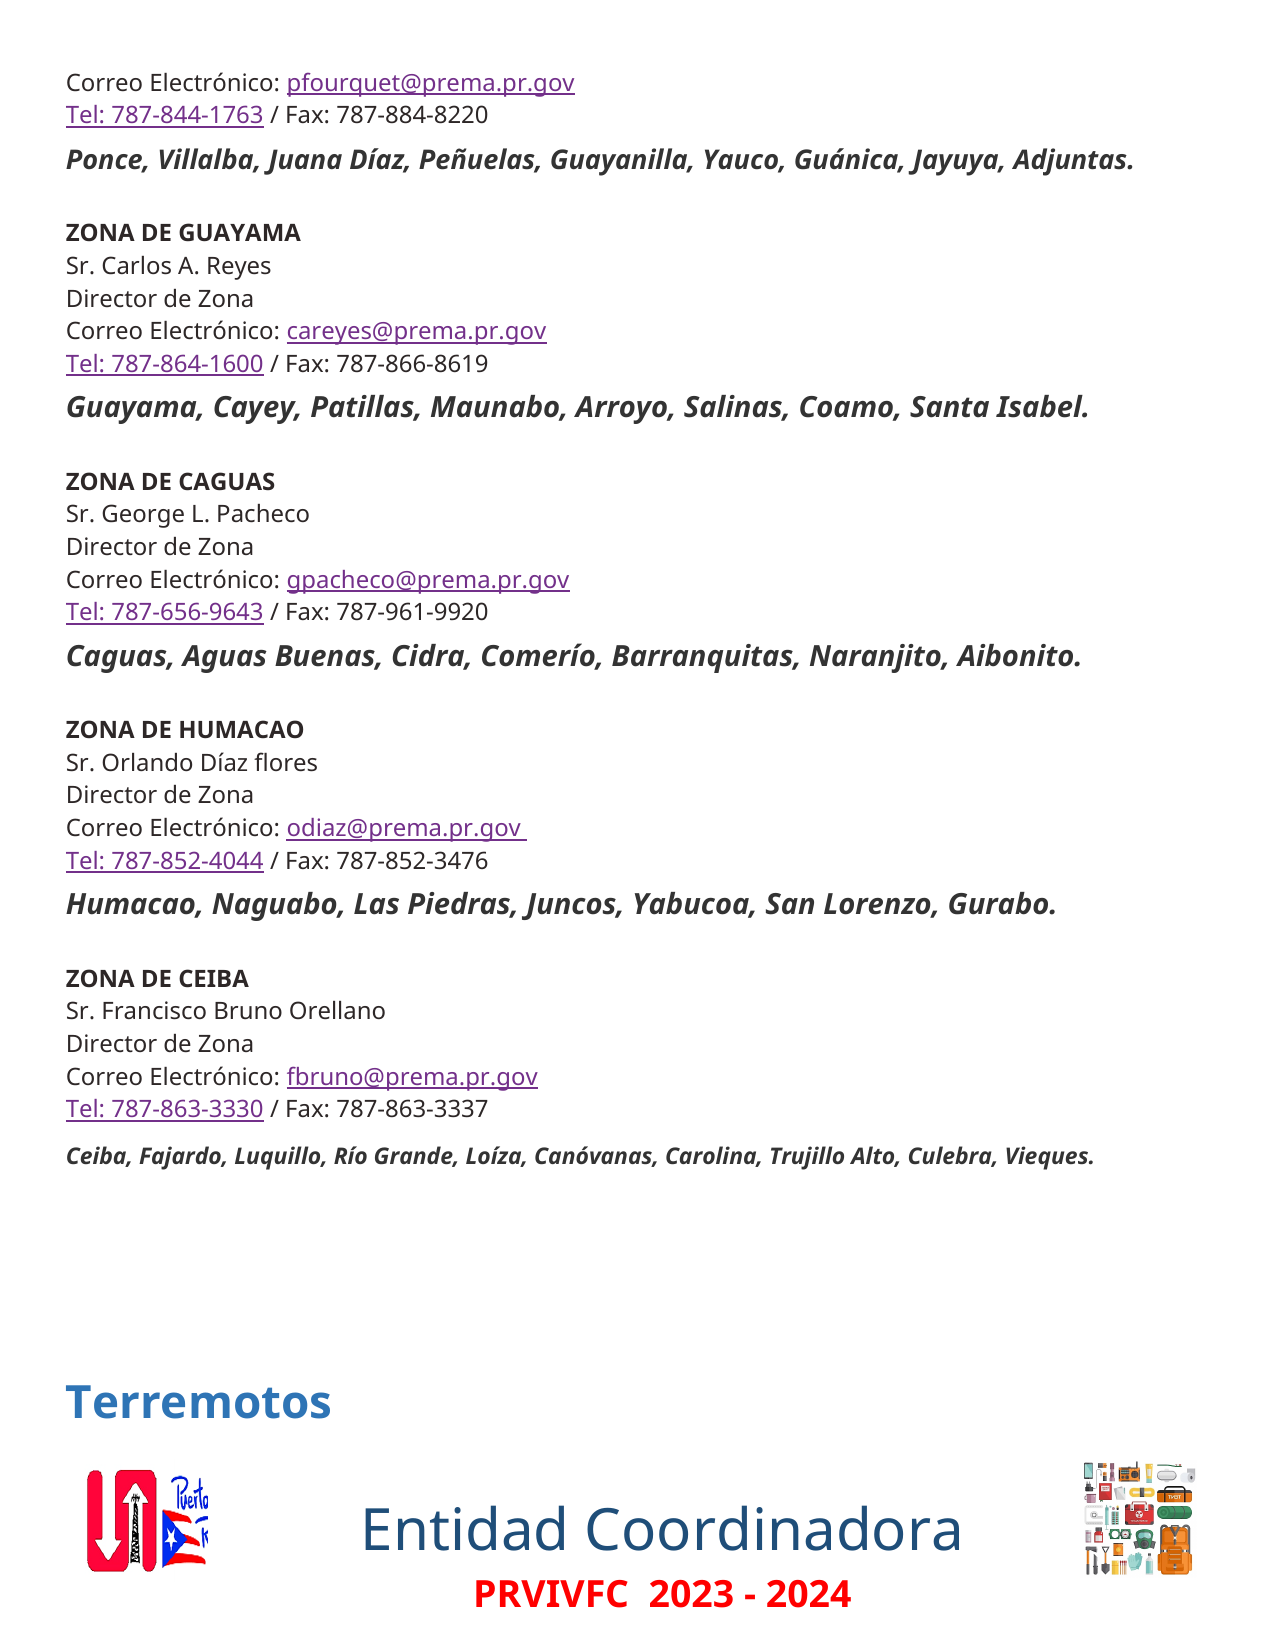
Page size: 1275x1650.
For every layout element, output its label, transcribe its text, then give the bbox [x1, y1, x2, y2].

text ZONA DE HUMACAO Sr. Orlando Díaz flores Director de Zona Correo Electrónico: odiaz@prema.pr.gov Tel: 787-852-4044 / Fax: 787-852-3476 [66, 713, 1219, 876]
picture [1080, 1460, 1197, 1578]
subtitle Humacao, Naguabo, Las Piedras, Juncos, Yabucoa, San Lorenzo, Gurabo. [66, 876, 1219, 923]
subtitle Ceiba, Fajardo, Luquillo, Río Grande, Loíza, Canóvanas, Carolina, Trujillo Alto, Culebra, Vieques. [66, 1124, 1219, 1171]
text ZONA DE CEIBA Sr. Francisco Bruno Orellano Director de Zona Correo Electrónico: fbruno@prema.pr.gov Tel: 787-863-3330 / Fax: 787-863-3337 [66, 962, 1219, 1124]
text ZONA DE PONCE Sr. Paul D. Fourquet Director de Zona Correo Electrónico: pfourquet@prema.pr.gov Tel: 787-844-1763 / Fax: 787-884-8220 [66, 66, 1219, 131]
text ZONA DE CAGUAS Sr. George L. Pacheco Director de Zona Correo Electrónico: gpacheco@prema.pr.gov Tel: 787-656-9643 / Fax: 787-961-9920 [66, 465, 1219, 628]
subtitle Ponce, Villalba, Juana Díaz, Peñuelas, Guayanilla, Yauco, Guánica, Jayuya, Adjuntas. [66, 131, 1219, 178]
text ZONA DE GUAYAMA Sr. Carlos A. Reyes Director de Zona Correo Electrónico: careyes@prema.pr.gov Tel: 787-864-1600 / Fax: 787-866-8619 [66, 216, 1219, 379]
subtitle Guayama, Cayey, Patillas, Maunabo, Arroyo, Salinas, Coamo, Santa Isabel. [66, 379, 1219, 426]
picture [76, 1459, 235, 1582]
subtitle Caguas, Aguas Buenas, Cidra, Comerío, Barranquitas, Naranjito, Aibonito. [66, 628, 1219, 674]
text TerremotosTO? [66, 1351, 1219, 1437]
